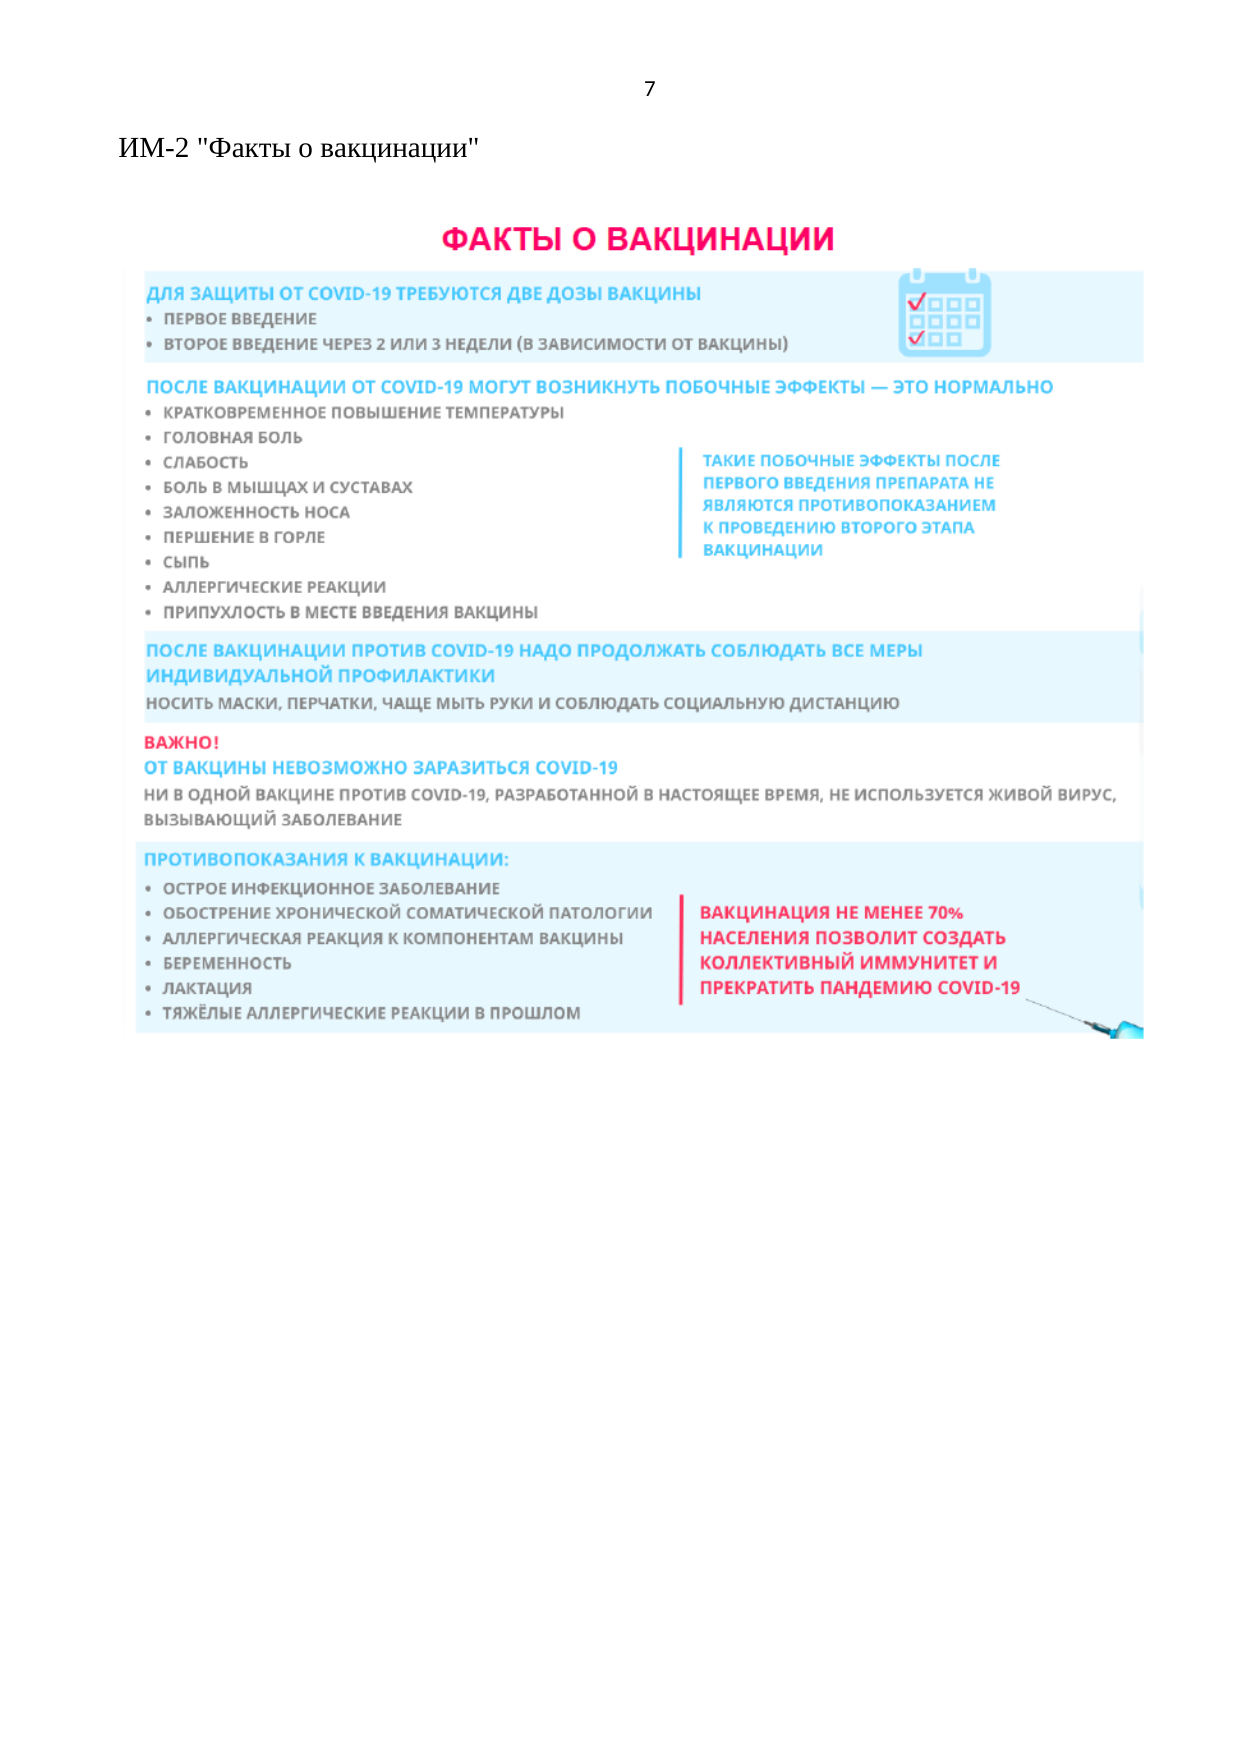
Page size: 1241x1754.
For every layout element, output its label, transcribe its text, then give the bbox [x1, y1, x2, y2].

text ИМ-2 "Факты о вакцинации" [118, 130, 1181, 163]
picture [118, 189, 1169, 1054]
